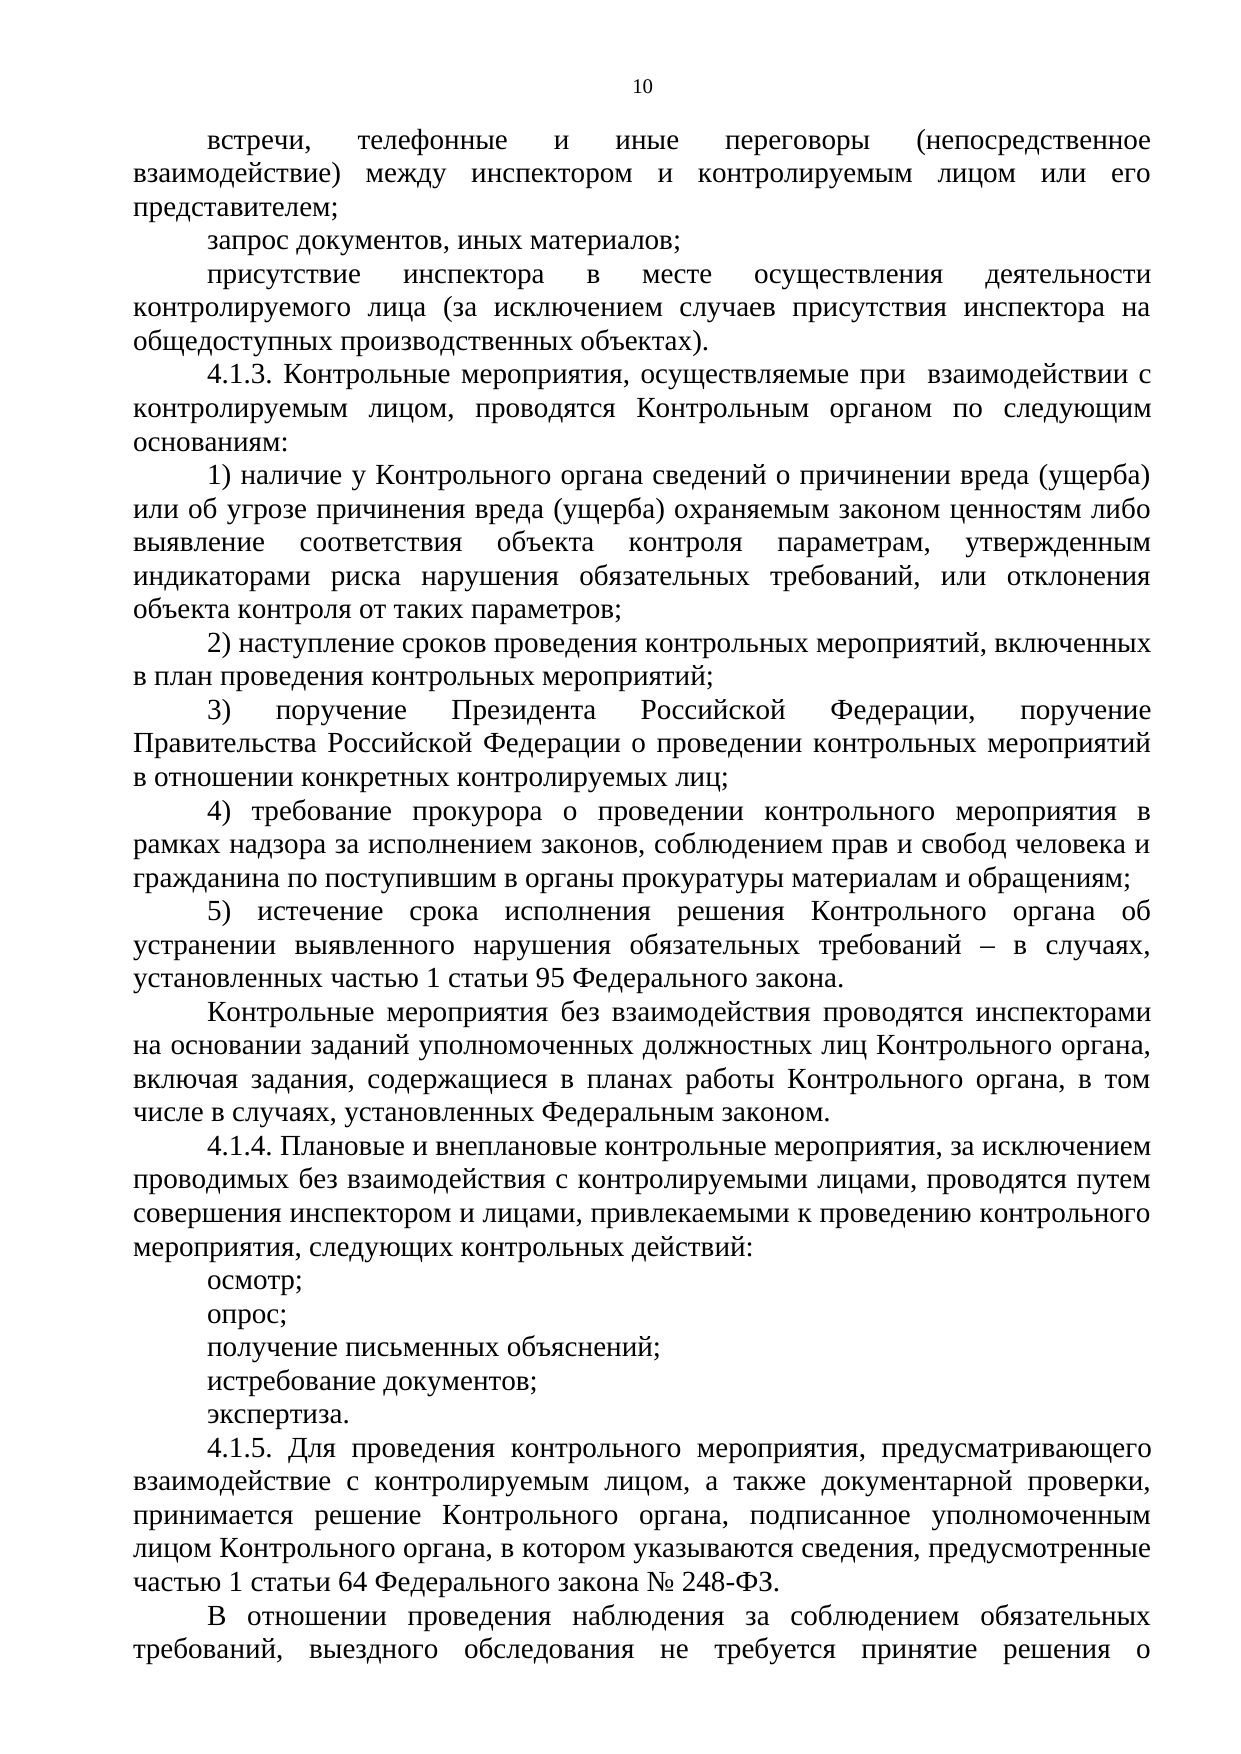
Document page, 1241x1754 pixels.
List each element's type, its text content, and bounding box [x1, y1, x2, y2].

text 5) истечение срока исполнения решения Контрольного органа об устранении выявленного нарушения обязательных требований – в случаях, установленных частью 1 статьи 95 Федерального закона. [133, 893, 1152, 994]
text 4.1.3. Контрольные мероприятия, осуществляемые при взаимодействии с контролируемым лицом, проводятся Контрольным органом по следующим основаниям: [133, 357, 1152, 457]
text получение письменных объяснений; [133, 1329, 1152, 1363]
text 2) наступление сроков проведения контрольных мероприятий, включенных в план проведения контрольных мероприятий; [133, 625, 1152, 692]
text 3) поручение Президента Российской Федерации, поручение Правительства Российской Федерации о проведении контрольных мероприятий в отношении конкретных контролируемых лиц; [133, 692, 1152, 793]
list Контрольные мероприятия без взаимодействия проводятся инспекторами на основании заданий уполномоченных должностных лиц Контрольного органа, включая задания, содержащиеся в планах работы Контрольного органа, в том числе в случаях, установленных Федеральным законом. [133, 994, 1152, 1128]
list встречи, телефонные и иные переговоры (непосредственное взаимодействие) между инспектором и контролируемым лицом или его представителем; [133, 122, 1152, 222]
text 1) наличие у Контрольного органа сведений о причинении вреда (ущерба) или об угрозе причинения вреда (ущерба) охраняемым законом ценностям либо выявление соответствия объекта контроля параметрам, утвержденным индикаторами риска нарушения обязательных требований, или отклонения объекта контроля от таких параметров; [133, 457, 1152, 625]
text истребование документов; [133, 1363, 1152, 1396]
text осмотр; [133, 1262, 1152, 1296]
list запрос документов, иных материалов; [133, 222, 1152, 256]
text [133, 1598, 1152, 1665]
text 4.1.4. Плановые и внеплановые контрольные мероприятия, за исключением проводимых без взаимодействия с контролируемыми лицами, проводятся путем совершения инспектором и лицами, привлекаемыми к проведению контрольного мероприятия, следующих контрольных действий: [133, 1128, 1152, 1262]
list присутствие инспектора в месте осуществления деятельности контролируемого лица (за исключением случаев присутствия инспектора на общедоступных производственных объектах). [133, 256, 1152, 357]
text 4) требование прокурора о проведении контрольного мероприятия в рамках надзора за исполнением законов, соблюдением прав и свобод человека и гражданина по поступившим в органы прокуратуры материалам и обращениям; [133, 793, 1152, 893]
text опрос; [133, 1296, 1152, 1329]
text 4.1.5. Для проведения контрольного мероприятия, предусматривающего взаимодействие с контролируемым лицом, а также документарной проверки, принимается решение Контрольного органа, подписанное уполномоченным лицом Контрольного органа, в котором указываются сведения, предусмотренные частью 1 статьи 64 Федерального закона № 248-ФЗ. [133, 1430, 1152, 1598]
text экспертиза. [133, 1396, 1152, 1430]
